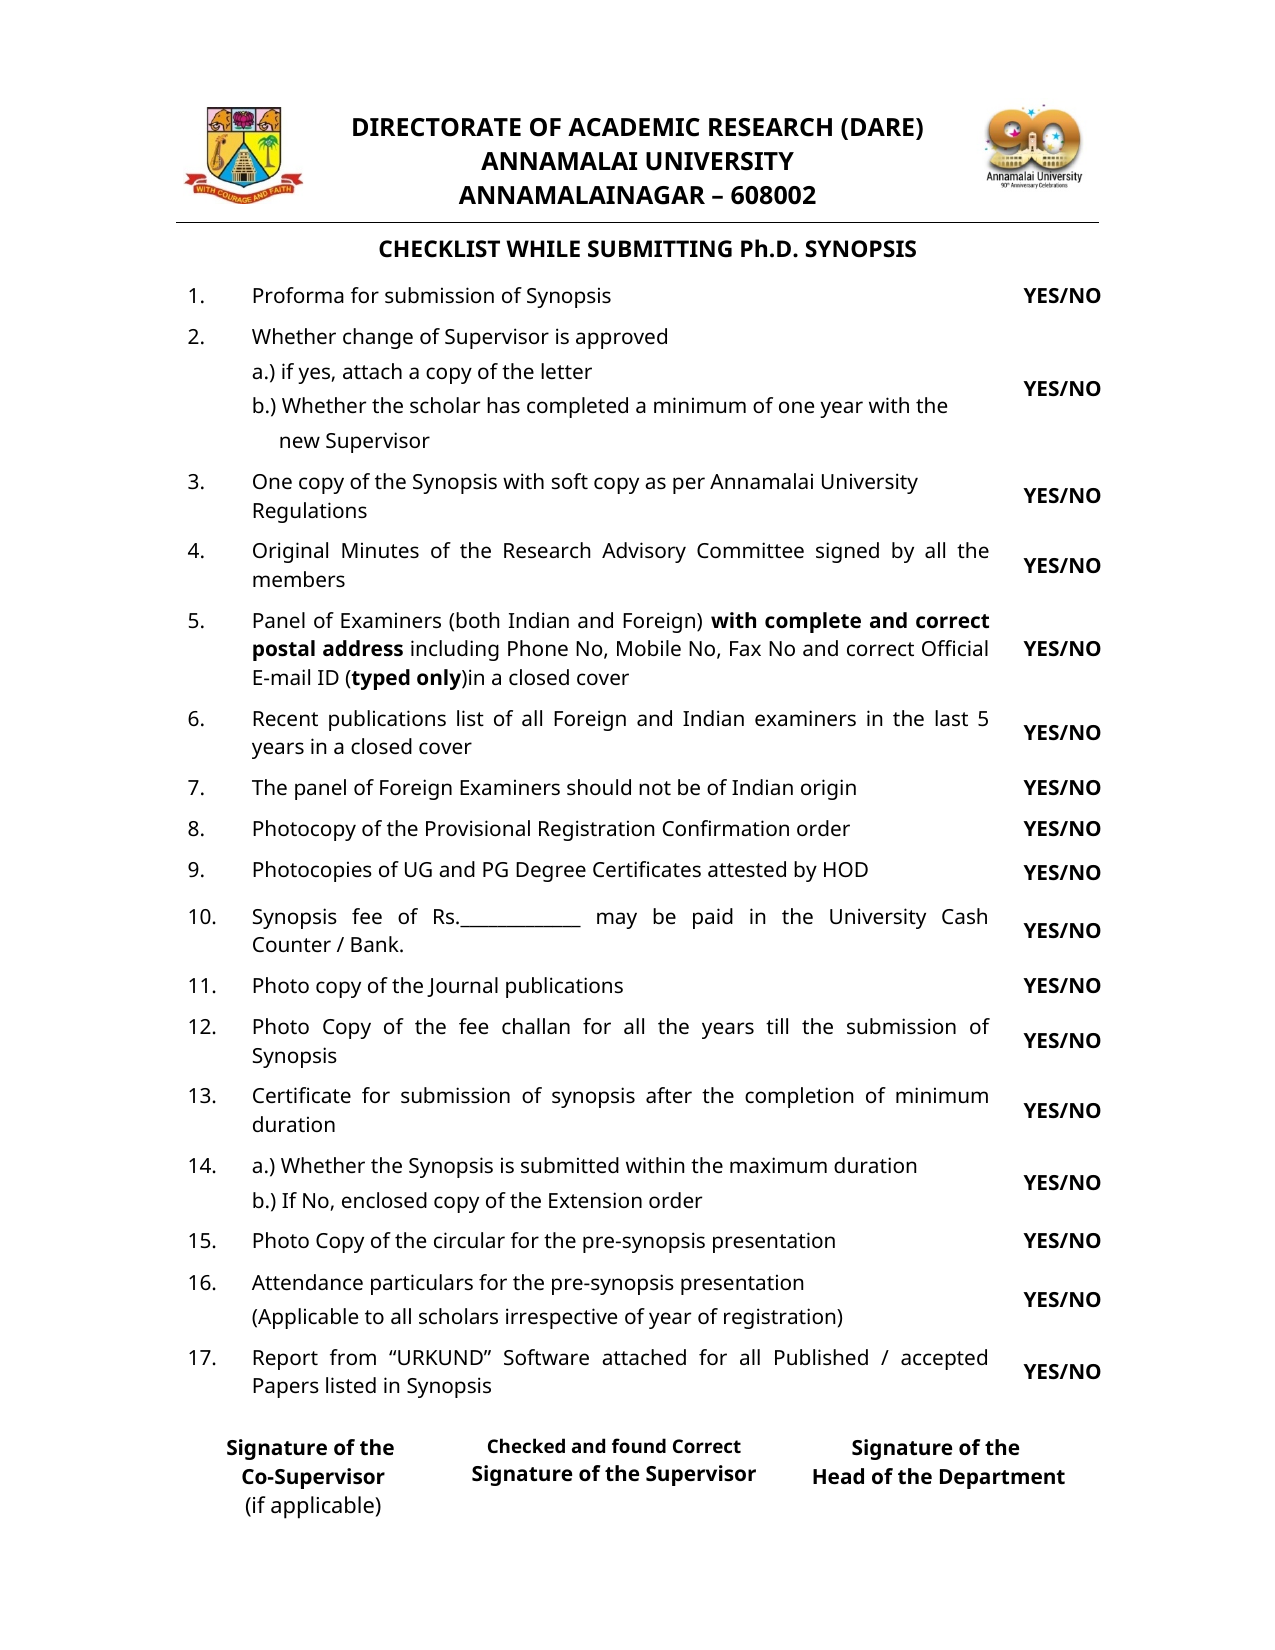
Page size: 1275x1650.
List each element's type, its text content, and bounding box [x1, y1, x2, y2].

table_cell One copy of the Synopsis with soft copy as per Annamalai University Regulations [249, 461, 993, 530]
table_cell YES/NO [993, 849, 1104, 896]
table_cell Whether change of Supervisor is approved a.) if yes, attach a copy of the letter b.) Whether the scholar has completed a minimum of one year with the new Supervisor [249, 316, 993, 461]
table_cell YES/NO [993, 1006, 1104, 1075]
table_header [176, 99, 309, 222]
table_cell YES/NO [993, 600, 1104, 698]
table_cell YES/NO [993, 965, 1104, 1006]
table_cell Certificate for submission of synopsis after the completion of minimum duration [249, 1075, 993, 1145]
table_cell YES/NO [993, 767, 1104, 808]
table_cell 10. [185, 896, 248, 965]
table_cell YES/NO [993, 808, 1104, 849]
table_cell Photo Copy of the fee challan for all the years till the submission of Synopsis [249, 1006, 993, 1075]
table_cell Recent publications list of all Foreign and Indian examiners in the last 5 years in a closed cover [249, 698, 993, 767]
text CHECKLIST WHILE SUBMITTING Ph.D. SYNOPSIS [187, 233, 1107, 265]
table_cell YES/NO [993, 316, 1104, 461]
table_cell Photo Copy of the circular for the pre-synopsis presentation [249, 1220, 993, 1261]
table_cell 14. [185, 1145, 248, 1220]
table_cell 13. [185, 1075, 248, 1145]
table_cell 8. [185, 808, 248, 849]
table_cell Synopsis fee of Rs._____________ may be paid in the University Cash Counter / Bank. [249, 896, 993, 965]
table_header Signature of the Head of the Department [778, 1423, 1099, 1520]
table_cell 9. [185, 849, 248, 896]
table_cell YES/NO [993, 1075, 1104, 1145]
table_header Checked and found Correct Signature of the Supervisor [450, 1423, 778, 1520]
table_cell YES/NO [993, 896, 1104, 965]
table_cell 15. [185, 1220, 248, 1261]
table_cell 6. [185, 698, 248, 767]
table_cell The panel of Foreign Examiners should not be of Indian origin [249, 767, 993, 808]
table_cell 12. [185, 1006, 248, 1075]
table_cell YES/NO [993, 698, 1104, 767]
table_cell 16. [185, 1261, 248, 1337]
table_cell 7. [185, 767, 248, 808]
table_header Signature of the Co-Supervisor (if applicable) [176, 1423, 450, 1520]
table_cell YES/NO [993, 1220, 1104, 1261]
table_cell Original Minutes of the Research Advisory Committee signed by all the members [249, 530, 993, 600]
table_cell Photocopy of the Provisional Registration Confirmation order [249, 808, 993, 849]
table_cell YES/NO [993, 1261, 1104, 1337]
table_cell YES/NO [993, 530, 1104, 600]
table_cell Report from “URKUND” Software attached for all Published / accepted Papers listed in Synopsis [249, 1337, 993, 1406]
table_header [966, 99, 1099, 222]
table_cell Photo copy of the Journal publications [249, 965, 993, 1006]
table_header 1. [185, 275, 248, 316]
table_cell 3. [185, 461, 248, 530]
table_cell YES/NO [993, 1145, 1104, 1220]
table_header DIRECTORATE OF ACADEMIC RESEARCH (DARE) ANNAMALAI UNIVERSITY ANNAMALAINAGAR – 608002 [309, 99, 966, 222]
table_cell 5. [185, 600, 248, 698]
table_cell YES/NO [993, 461, 1104, 530]
table_cell 4. [185, 530, 248, 600]
table_cell 2. [185, 316, 248, 461]
table_header Proforma for submission of Synopsis [249, 275, 993, 316]
table_cell 17. [185, 1337, 248, 1406]
table_cell Photocopies of UG and PG Degree Certificates attested by HOD [249, 849, 993, 896]
table_cell Panel of Examiners (both Indian and Foreign) with complete and correct postal address including Phone No, Mobile No, Fax No and correct Official E-mail ID (typed only)in a closed cover [249, 600, 993, 698]
table_cell YES/NO [993, 1337, 1104, 1406]
table_cell a.) Whether the Synopsis is submitted within the maximum duration b.) If No, enclosed copy of the Extension order [249, 1145, 993, 1220]
table_header YES/NO [993, 275, 1104, 316]
table_cell 11. [185, 965, 248, 1006]
table_cell Attendance particulars for the pre-synopsis presentation (Applicable to all scholars irrespective of year of registration) [249, 1261, 993, 1337]
